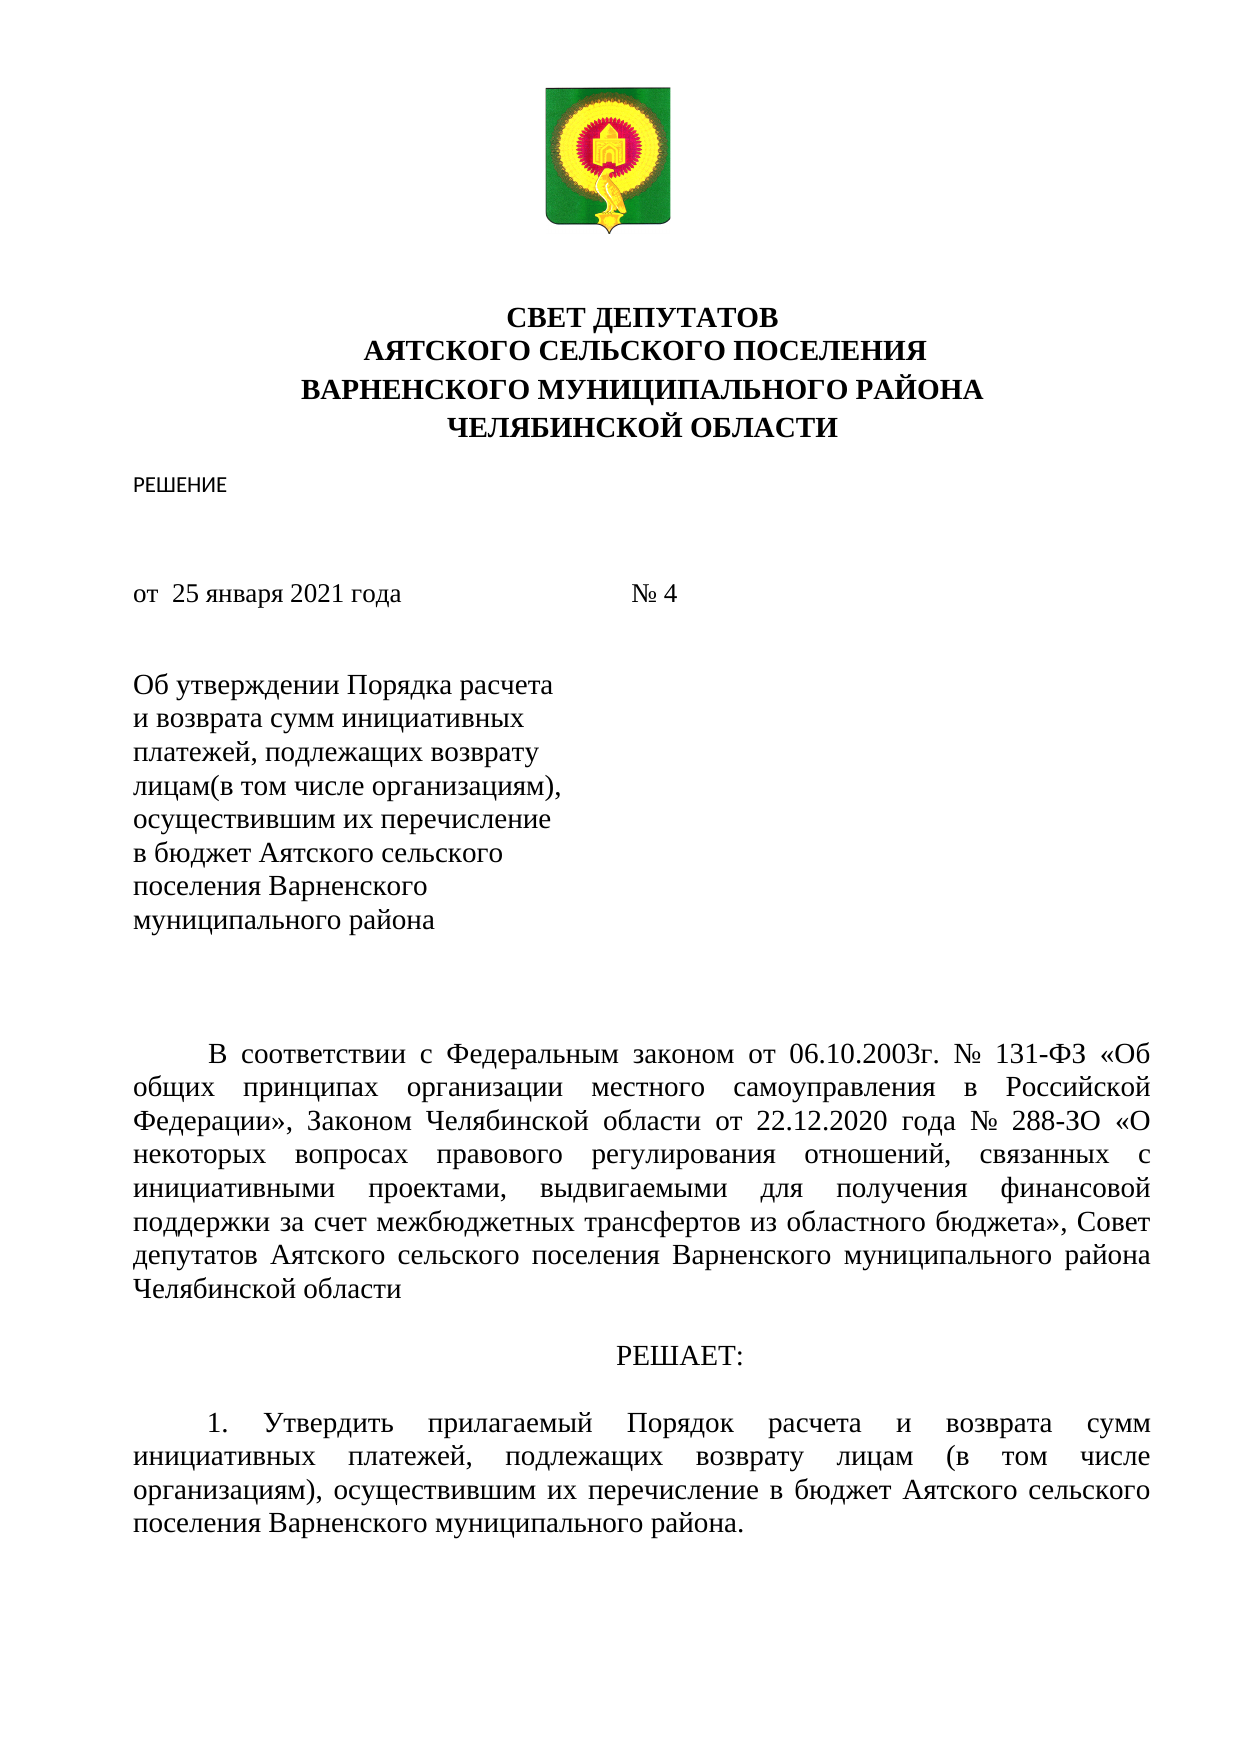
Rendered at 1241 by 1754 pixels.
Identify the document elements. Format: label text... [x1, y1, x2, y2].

text РЕШАЕТ: [133, 1338, 1152, 1371]
subtitle СВЕТ ДЕПУТАТОВ [133, 300, 1152, 333]
text 1. Утвердить прилагаемый Порядок расчета и возврата сумм инициативных платежей, подлежащих возврату лицам (в том числе организациям), осуществившим их перечисление в бюджет Аятского сельского поселения Варненского муниципального района. [133, 1405, 1152, 1539]
text в бюджет Аятского сельского [133, 835, 1152, 868]
text лицам(в том числе организациям), [133, 768, 1152, 801]
text В соответствии с Федеральным законом от 06.10.2003г. № 131-ФЗ «Об общих принципах организации местного самоуправления в Российской Федерации», Законом Челябинской области от 22.12.2020 года № 288-ЗО «О некоторых вопросах правового регулирования отношений, связанных с инициативными проектами, выдвигаемыми для получения финансовой поддержки за счет межбюджетных трансфертов из областного бюджета», Совет депутатов Аятского сельского поселения Варненского муниципального района Челябинской области [133, 1036, 1152, 1304]
text АЯТСКОГО СЕЛЬСКОГО ПОСЕЛЕНИЯ [133, 333, 1152, 367]
text поселения Варненского [133, 868, 1152, 902]
text платежей, подлежащих возврату [133, 734, 1152, 768]
text ВАРНЕНСКОГО МУНИЦИПАЛЬНОГО РАЙОНА [133, 372, 1152, 406]
text Об утверждении Порядка расчета [133, 667, 1152, 701]
text от 25 января 2021 года № 4 [133, 577, 1196, 608]
text муниципального района [133, 902, 1152, 935]
text ЧЕЛЯБИНСКОЙ ОБЛАСТИ [133, 411, 1152, 444]
text и возврата сумм инициативных [133, 701, 1152, 734]
text осуществившим их перечисление [133, 801, 1152, 835]
picture [545, 86, 671, 234]
